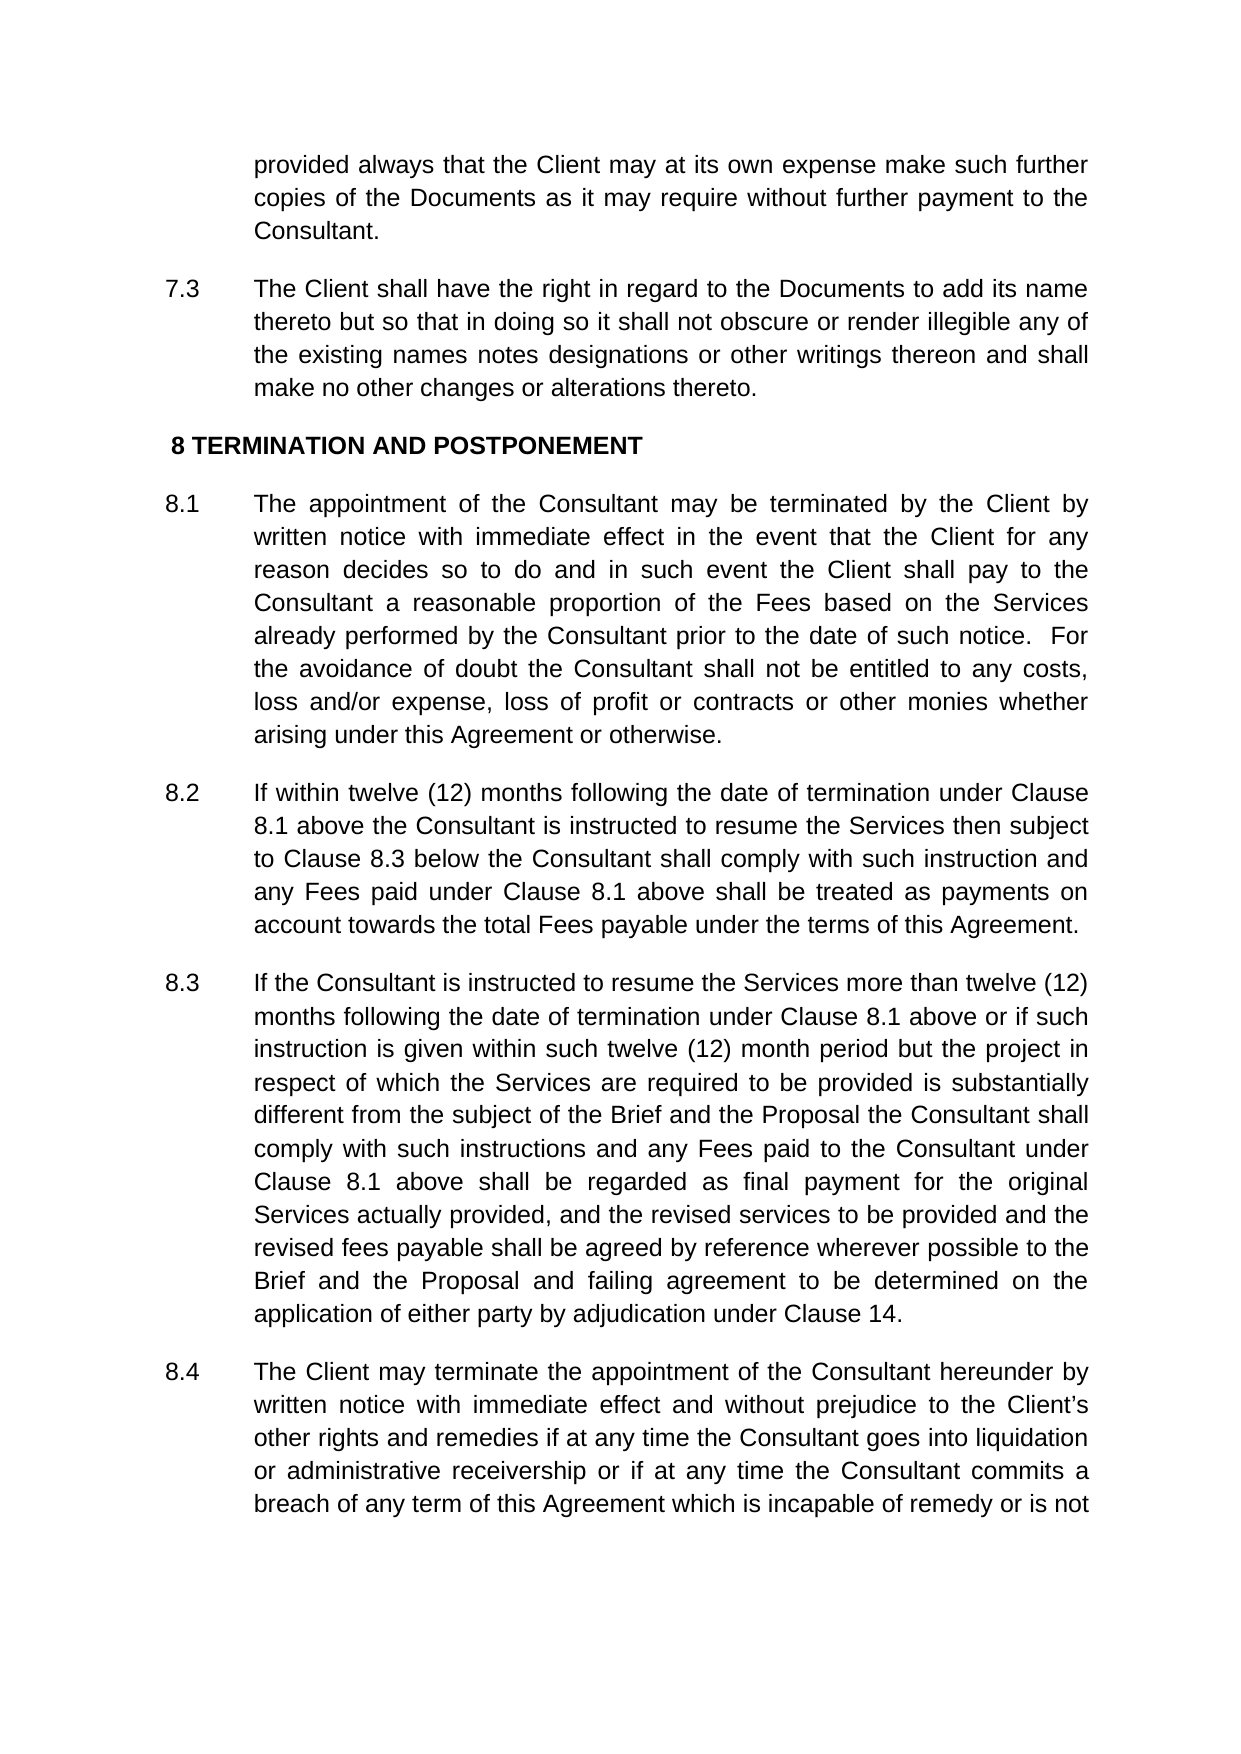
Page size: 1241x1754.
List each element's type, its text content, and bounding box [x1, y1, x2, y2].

list 8.3 If the Consultant is instructed to resume the Services more than twelve (12) months following the date of termination under Clause 8.1 above or if such instruction is given within such twelve (12) month period but the project in respect of which the Services are required to be provided is substantially different from the subject of the Brief and the Proposal the Consultant shall comply with such instructions and any Fees paid to the Consultant under Clause 8.1 above shall be regarded as final payment for the original Services actually provided, and the revised services to be provided and the revised fees payable shall be agreed by reference wherever possible to the Brief and the Proposal and failing agreement to be determined on the application of either party by adjudication under Clause 14. [165, 968, 1090, 1327]
list 7.3 The Client shall have the right in regard to the Documents to add its name thereto but so that in doing so it shall not obscure or render illegible any of the existing names notes designations or other writings thereon and shall make no other changes or alterations thereto. [165, 274, 1090, 402]
list 8.2 If within twelve (12) months following the date of termination under Clause 8.1 above the Consultant is instructed to resume the Services then subject to Clause 8.3 below the Consultant shall comply with such instruction and any Fees paid under Clause 8.1 above shall be treated as payments on account towards the total Fees payable under the terms of this Agreement. [165, 778, 1090, 939]
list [165, 1357, 1090, 1517]
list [165, 150, 1090, 245]
list 8.1 The appointment of the Consultant may be terminated by the Client by written notice with immediate effect in the event that the Client for any reason decides so to do and in such event the Client shall pay to the Consultant a reasonable proportion of the Fees based on the Services already performed by the Consultant prior to the date of such notice. For the avoidance of doubt the Consultant shall not be entitled to any costs, loss and/or expense, loss of profit or contracts or other monies whether arising under this Agreement or otherwise. [165, 489, 1090, 749]
list 8 TERMINATION AND POSTPONEMENT [150, 431, 1090, 460]
